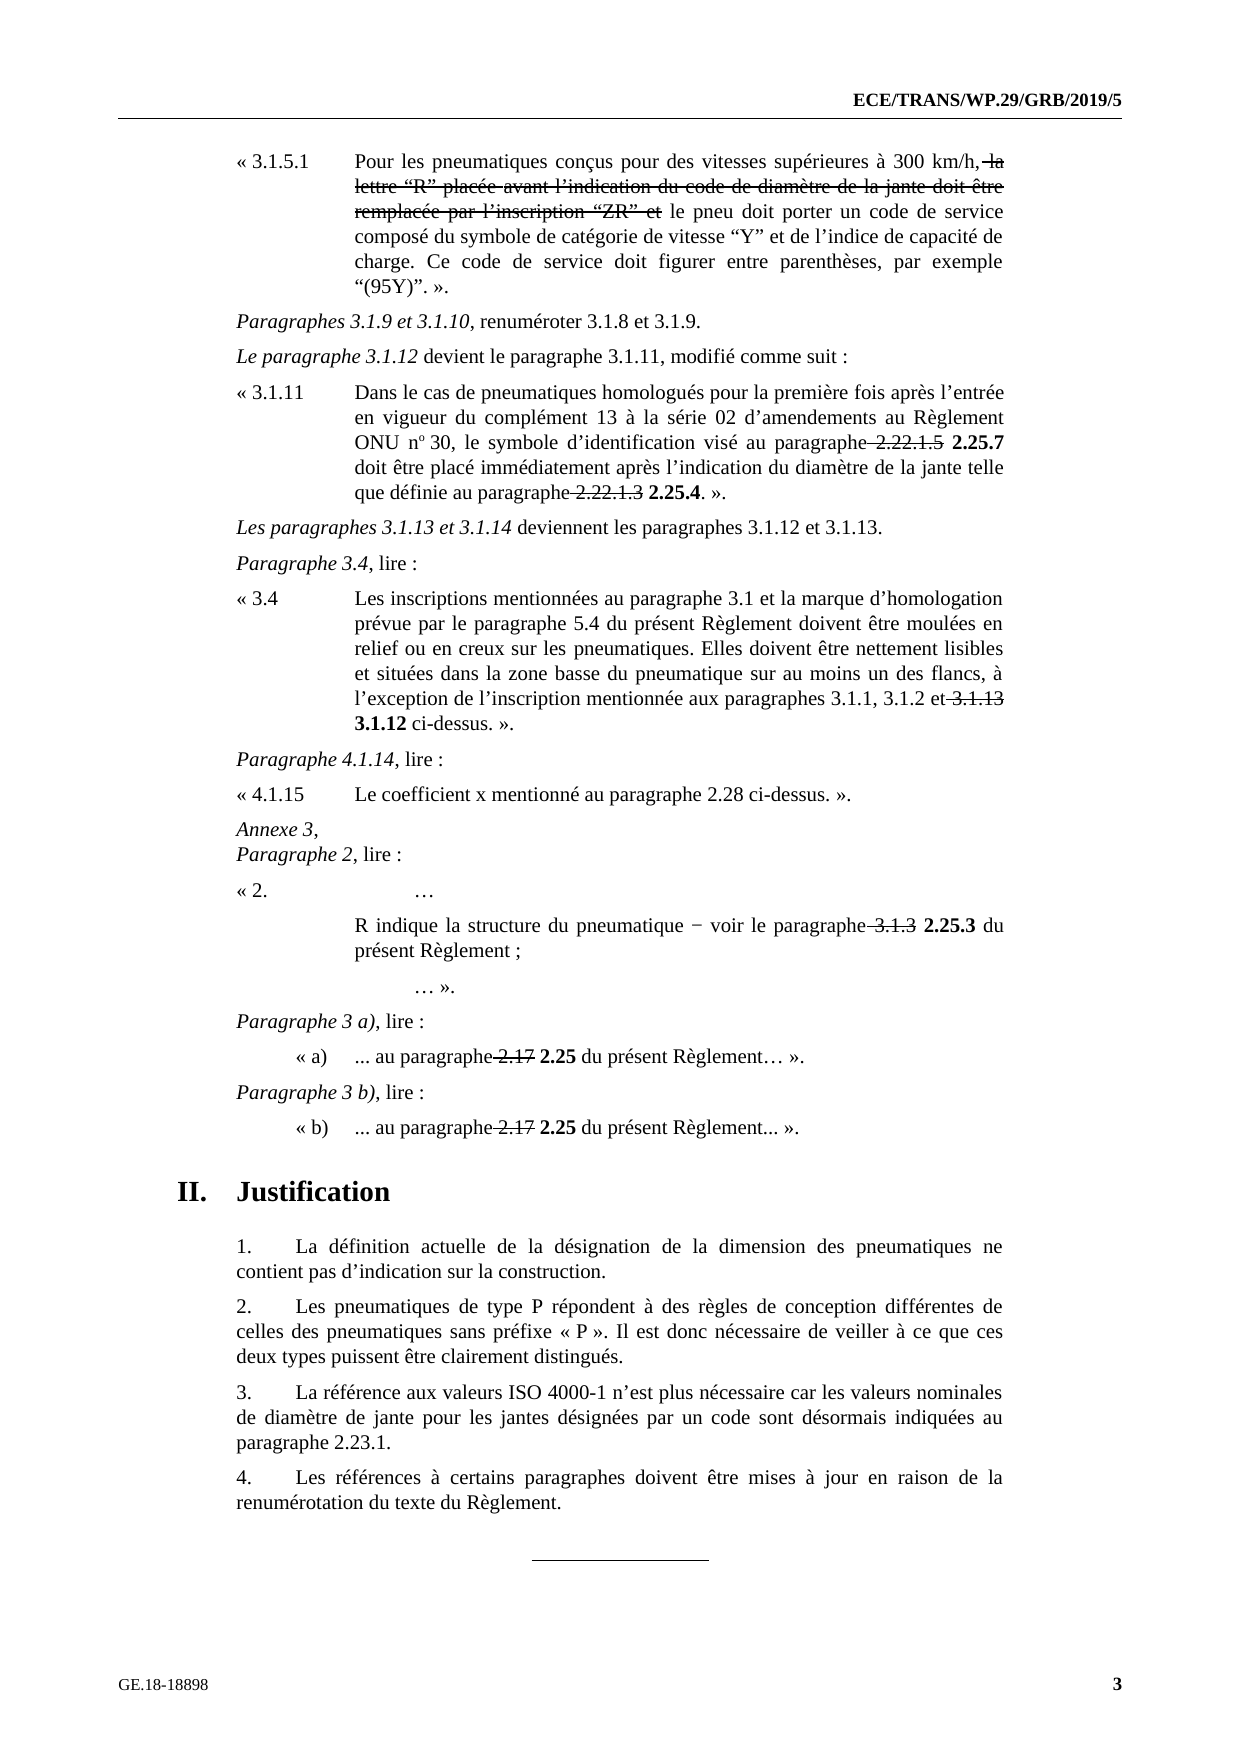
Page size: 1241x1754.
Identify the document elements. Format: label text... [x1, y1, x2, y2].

text 1. La définition actuelle de la désignation de la dimension des pneumatiques ne contient pas d’indication sur la construction. [236, 1233, 1004, 1283]
text R indique la structure du pneumatique − voir le paragraphe 3.1.3 2.25.3 du présent Règlement ; [354, 912, 1004, 962]
text 2. Les pneumatiques de type P répondent à des règles de conception différentes de celles des pneumatiques sans préfixe « P ». Il est donc nécessaire de veiller à ce que ces deux types puissent être clairement distingués. [236, 1293, 1004, 1368]
text Annexe 3, Paragraphe 2, lire : [236, 816, 1004, 866]
text « b) ... au paragraphe 2.17 2.25 du présent Règlement... ». [295, 1114, 1004, 1139]
text « 2. … [236, 877, 1004, 902]
text Paragraphes 3.1.9 et 3.1.10, renuméroter 3.1.8 et 3.1.9. [236, 308, 1004, 333]
text Le paragraphe 3.1.12 devient le paragraphe 3.1.11, modifié comme suit : [236, 343, 1004, 368]
text « 3.4 Les inscriptions mentionnées au paragraphe 3.1 et la marque d’homologation prévue par le paragraphe 5.4 du présent Règlement doivent être moulées en relief ou en creux sur les pneumatiques. Elles doivent être nettement lisibles et situées dans la zone basse du pneumatique sur au moins un des flancs, à l’exception de l’inscription mentionnée aux paragraphes 3.1.1, 3.1.2 et 3.1.13 3.1.12 ci-dessus. ». [236, 585, 1004, 735]
text « 3.1.11 Dans le cas de pneumatiques homologués pour la première fois après l’entrée en vigueur du complément 13 à la série 02 d’amendements au Règlement ONU no 30, le symbole d’identification visé au paragraphe 2.22.1.5 2.25.7 doit être placé immédiatement après l’indication du diamètre de la jante telle que définie au paragraphe 2.22.1.3 2.25.4. ». [236, 379, 1004, 504]
text II. Justification [118, 1177, 1004, 1208]
text 4. Les références à certains paragraphes doivent être mises à jour en raison de la renumérotation du texte du Règlement. [236, 1464, 1004, 1514]
text « 3.1.5.1 Pour les pneumatiques conçus pour des vitesses supérieures à 300 km/h, la lettre “R” placée avant l’indication du code de diamètre de la jante doit être remplacée par l’inscription “ZR” et le pneu doit porter un code de service composé du symbole de catégorie de vitesse “Y” et de l’indice de capacité de charge. Ce code de service doit figurer entre parenthèses, par exemple “(95Y)”. ». [236, 148, 1004, 298]
text Paragraphe 3 a), lire : [236, 1008, 1004, 1033]
text Les paragraphes 3.1.13 et 3.1.14 deviennent les paragraphes 3.1.12 et 3.1.13. [236, 514, 1004, 539]
text Paragraphe 3 b), lire : [236, 1079, 1004, 1104]
text « 4.1.15 Le coefficient x mentionné au paragraphe 2.28 ci-dessus. ». [236, 781, 1004, 806]
text Paragraphe 4.1.14, lire : [236, 746, 1004, 771]
text 3. La référence aux valeurs ISO 4000-1 n’est plus nécessaire car les valeurs nominales de diamètre de jante pour les jantes désignées par un code sont désormais indiquées au paragraphe 2.23.1. [236, 1379, 1004, 1454]
text Paragraphe 3.4, lire : [236, 550, 1004, 575]
text « a) ... au paragraphe 2.17 2.25 du présent Règlement… ». [295, 1043, 1004, 1068]
text … ». [354, 973, 1004, 998]
